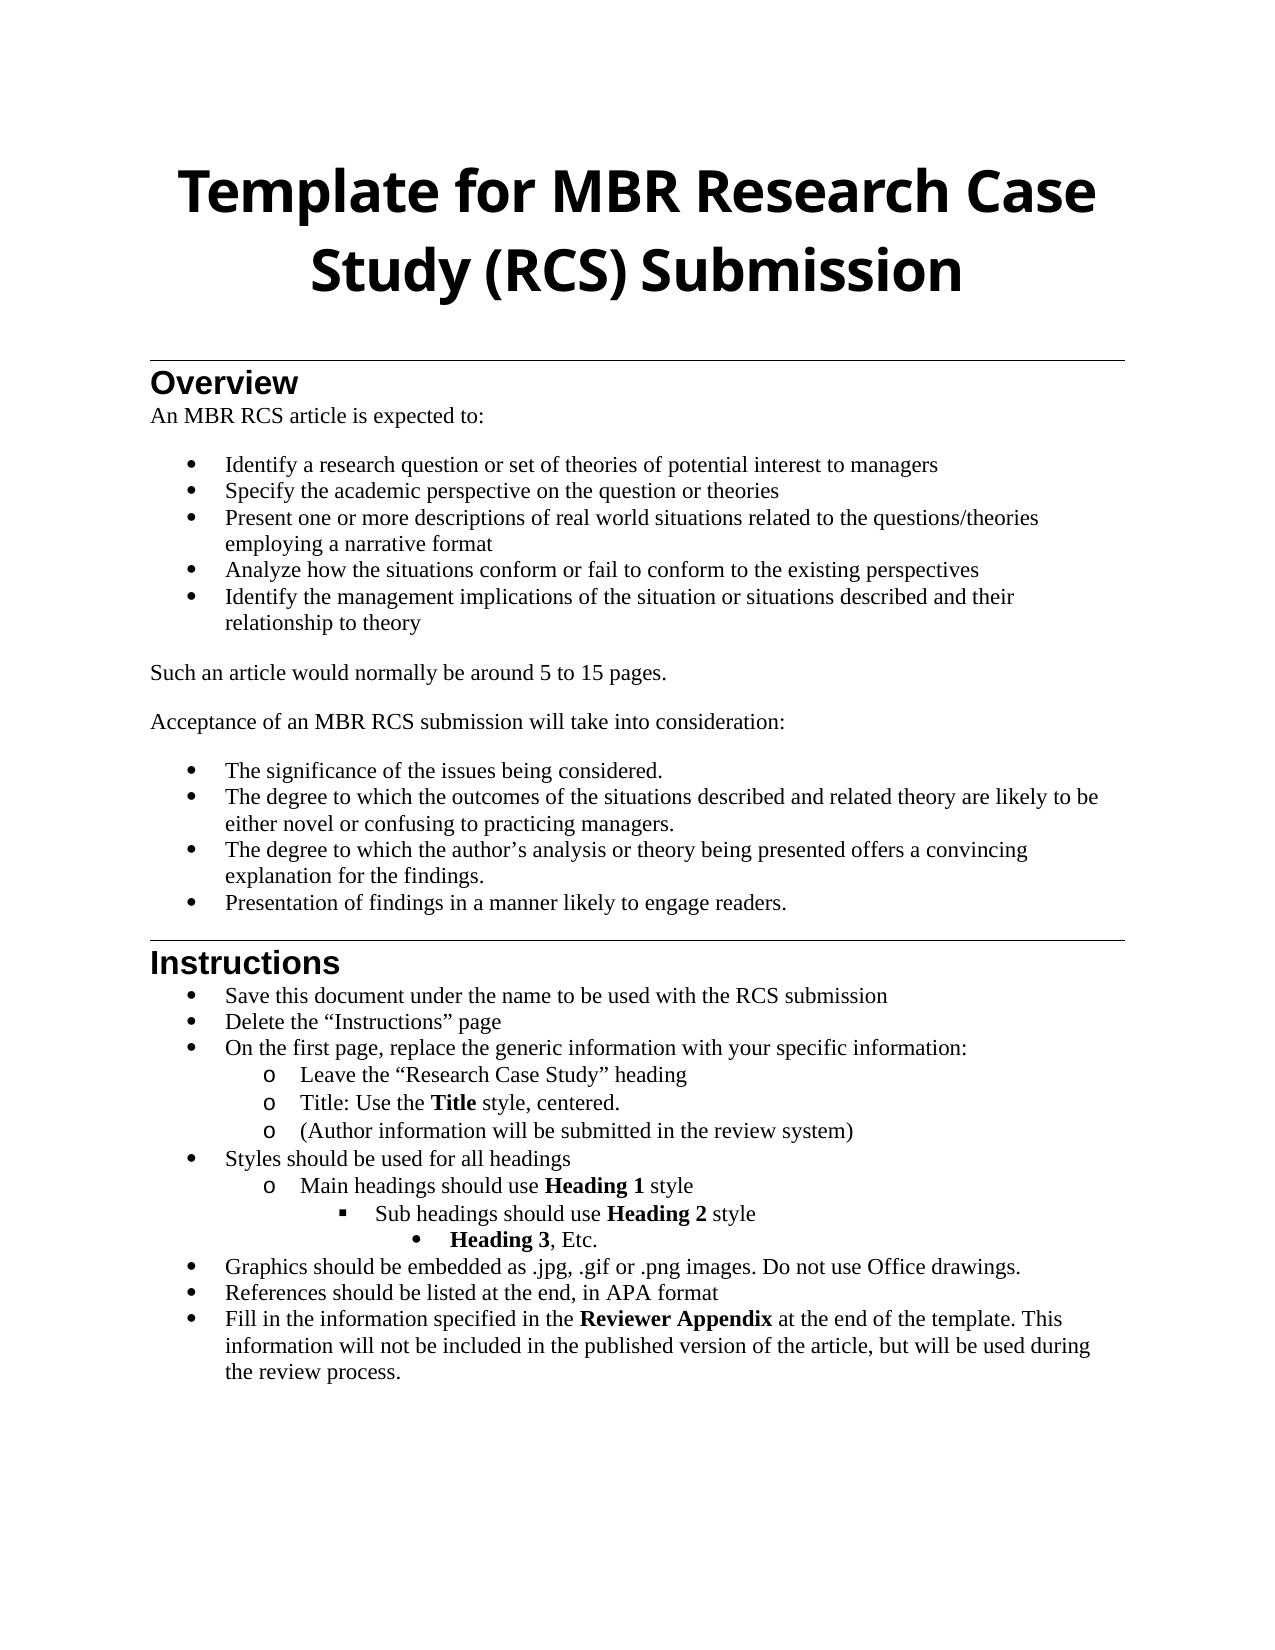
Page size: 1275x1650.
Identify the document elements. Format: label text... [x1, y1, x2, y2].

list Graphics should be embedded as .jpg, .gif or .png images. Do not use Office drawings. [187, 1253, 1125, 1279]
list References should be listed at the end, in APA format [187, 1279, 1125, 1306]
list Save this document under the name to be used with the RCS submission [187, 982, 1125, 1008]
list The degree to which the outcomes of the situations described and related theory are likely to be either novel or confusing to practicing managers. [187, 783, 1125, 836]
list Present one or more descriptions of real world situations related to the questions/theories employing a narrative format [187, 504, 1125, 557]
list Analyze how the situations conform or fail to conform to the existing perspectives [187, 557, 1125, 583]
subtitle Overview [150, 361, 1125, 402]
list Identify a research question or set of theories of potential interest to managers [187, 451, 1125, 477]
text An MBR RCS article is expected to: [150, 402, 1125, 428]
list The significance of the issues being considered. [187, 757, 1125, 783]
subtitle Instructions [150, 941, 1125, 982]
list Heading 3, Etc. [412, 1226, 1125, 1253]
list Main headings should use Heading 1 style [262, 1172, 1125, 1200]
list (Author information will be submitted in the review system) [262, 1117, 1125, 1146]
title Template for MBR Research Case Study (RCS) Submission [150, 150, 1125, 309]
list Fill in the information specified in the Reviewer Appendix at the end of the template. This information will not be included in the published version of the article, but will be used during the review process. [187, 1306, 1125, 1384]
text Such an article would normally be around 5 to 15 pages. [150, 658, 1125, 685]
list Title: Use the Title style, centered. [262, 1089, 1125, 1117]
list Delete the “Instructions” page [187, 1008, 1125, 1034]
list Specify the academic perspective on the question or theories [187, 477, 1125, 504]
list Presentation of findings in a manner likely to engage readers. [187, 889, 1125, 915]
list The degree to which the author’s analysis or theory being presented offers a convincing explanation for the findings. [187, 836, 1125, 889]
text Acceptance of an MBR RCS submission will take into consideration: [150, 708, 1125, 734]
list Identify the management implications of the situation or situations described and their relationship to theory [187, 583, 1125, 636]
list Styles should be used for all headings [187, 1146, 1125, 1172]
list Leave the “Research Case Study” heading [262, 1061, 1125, 1089]
list On the first page, replace the generic information with your specific information: [187, 1034, 1125, 1061]
list Sub headings should use Heading 2 style [337, 1200, 1125, 1226]
